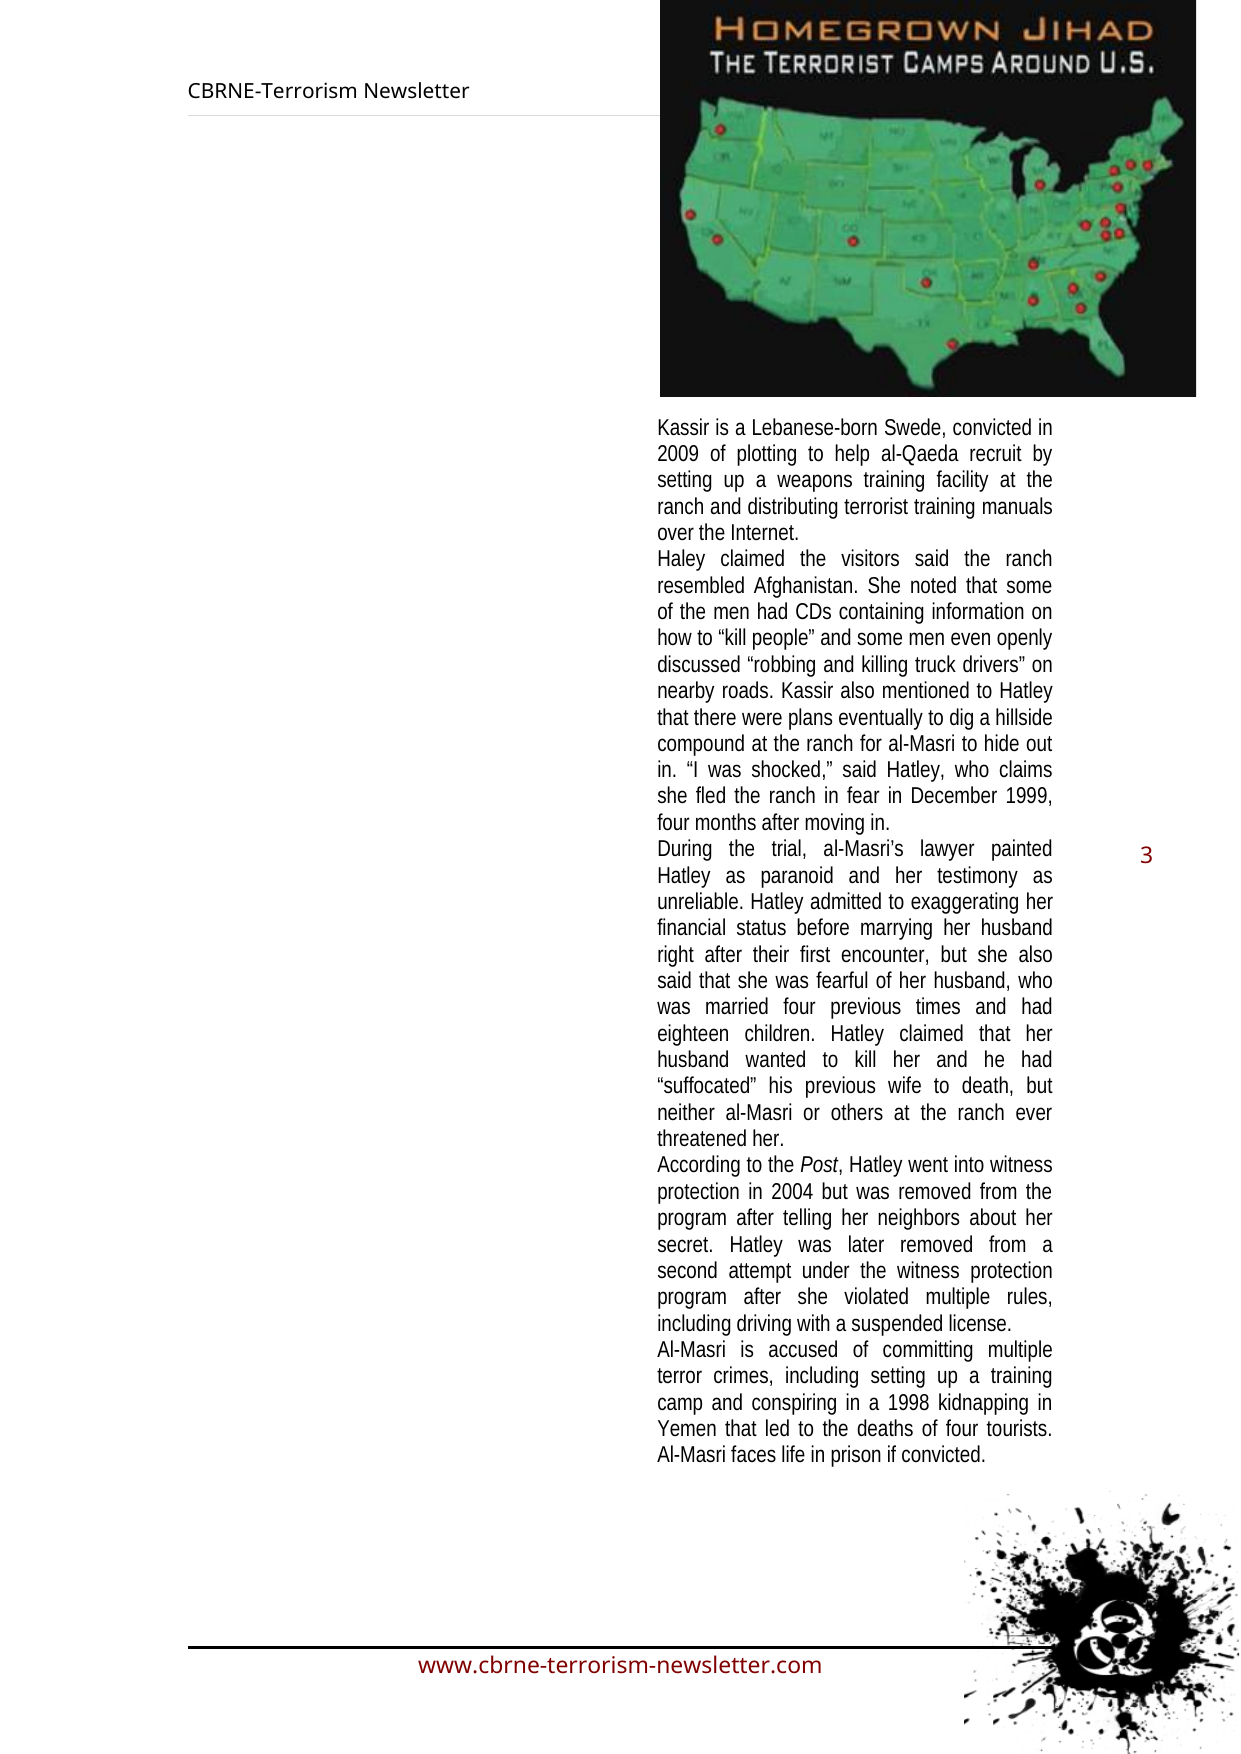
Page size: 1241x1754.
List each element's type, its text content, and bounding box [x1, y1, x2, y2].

picture [964, 1483, 1240, 1754]
picture [660, 0, 1197, 397]
text Al-Masri is accused of committing multiple terror crimes, including setting up a training camp and conspiring in a 1998 kidnapping in Yemen that led to the deaths of four tourists. Al-Masri faces life in prison if convicted. [657, 1336, 1053, 1468]
text Kassir is a Lebanese-born Swede, convicted in 2009 of plotting to help al-Qaeda recruit by setting up a weapons training facility at the ranch and distributing terrorist training manuals over the Internet. [657, 150, 1053, 545]
text According to the Post, Hatley went into witness protection in 2004 but was removed from the program after telling her neighbors about her secret. Hatley was later removed from a second attempt under the witness protection program after she violated multiple rules, including driving with a suspended license. [657, 1151, 1053, 1336]
text Haley claimed the visitors said the ranch resembled Afghanistan. She noted that some of the men had CDs containing information on how to “kill people” and some men even openly discussed “robbing and killing truck drivers” on nearby roads. Kassir also mentioned to Hatley that there were plans eventually to dig a hillside compound at the ranch for al-Masri to hide out in. “I was shocked,” said Hatley, who claims she fled the ranch in fear in December 1999, four months after moving in. [657, 545, 1053, 835]
text During the trial, al-Masri’s lawyer painted Hatley as paranoid and her testimony as unreliable. Hatley admitted to exaggerating her financial status before marrying her husband right after their first encounter, but she also said that she was fearful of her husband, who was married four previous times and had eighteen children. Hatley claimed that her husband wanted to kill her and he had “suffocated” his previous wife to death, but neither al-Masri or others at the ranch ever threatened her. [657, 835, 1053, 1151]
